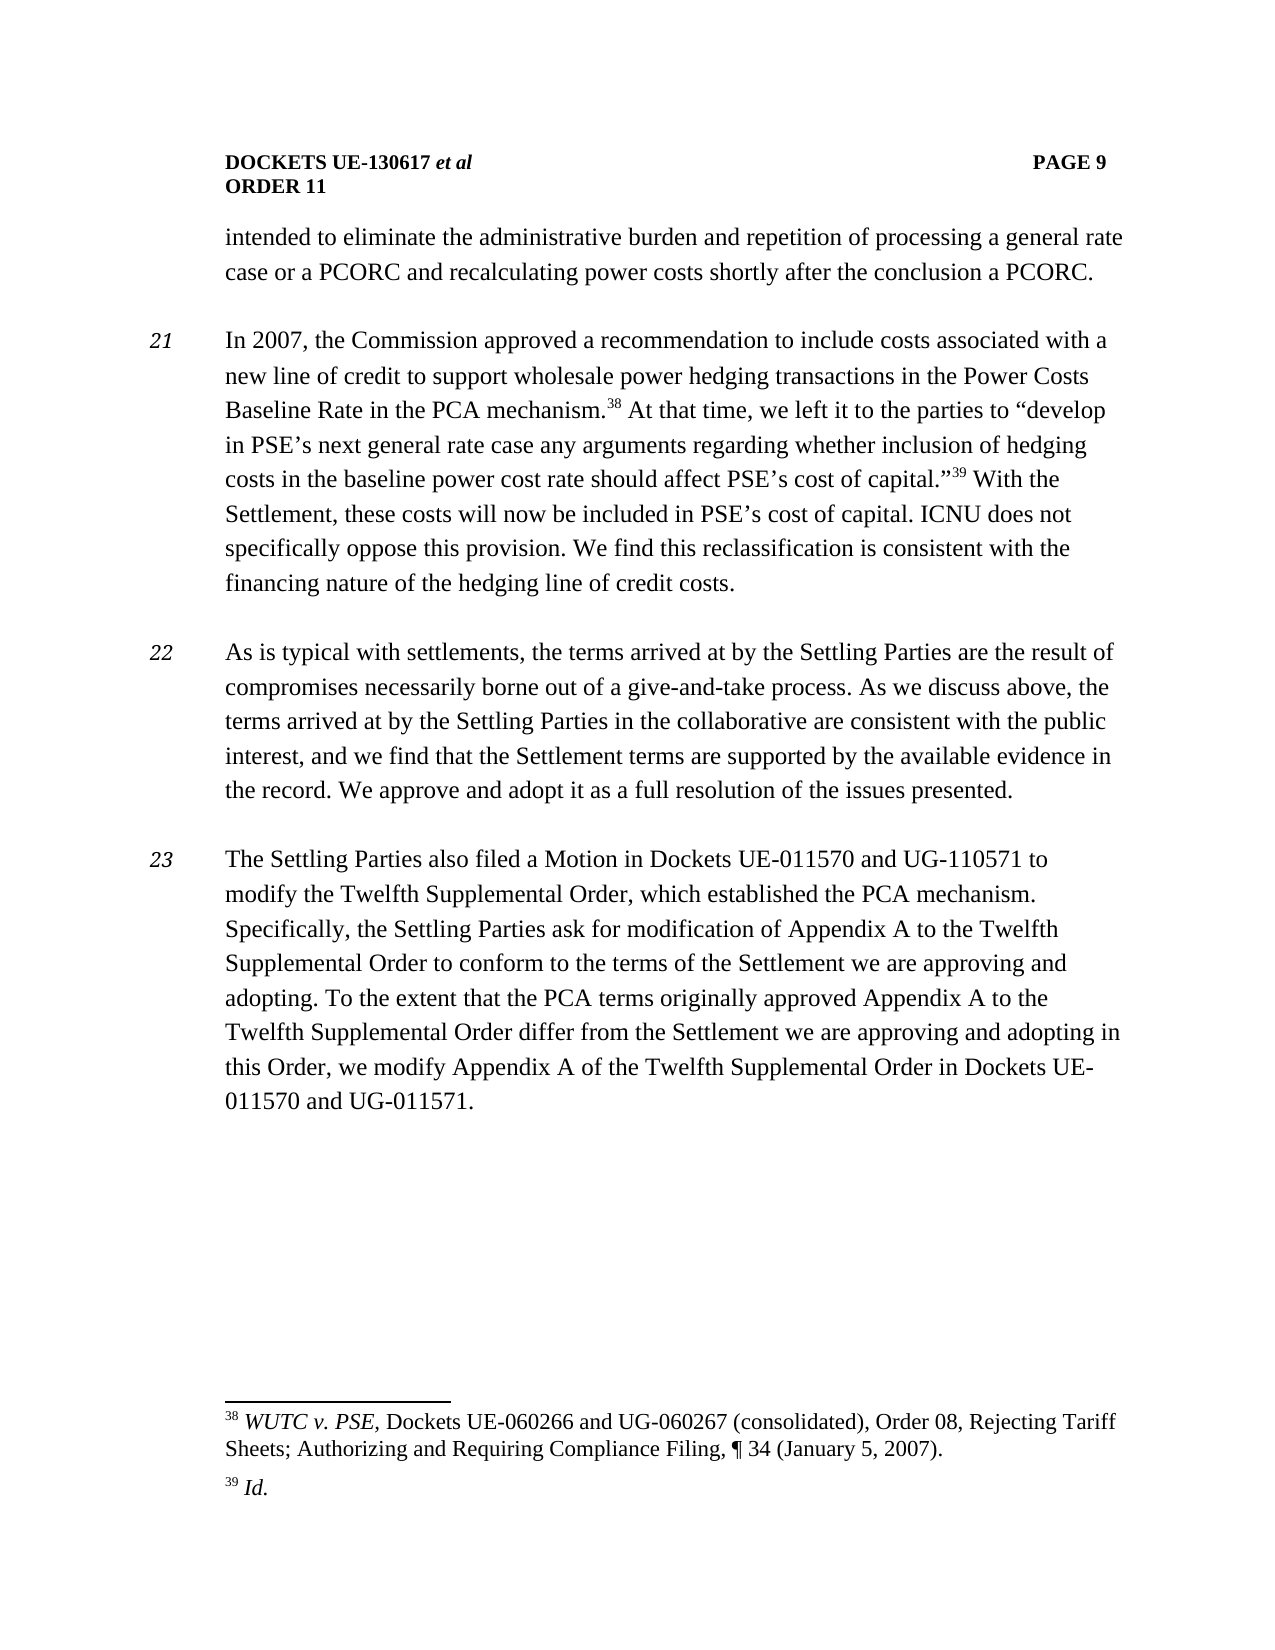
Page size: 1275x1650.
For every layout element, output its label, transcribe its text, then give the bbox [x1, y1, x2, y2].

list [150, 222, 1125, 285]
list The Settling Parties also filed a Motion in Dockets UE-011570 and UG-110571 to modify the Twelfth Supplemental Order, which established the PCA mechanism. Specifically, the Settling Parties ask for modification of Appendix A to the Twelfth Supplemental Order to conform to the terms of the Settlement we are approving and adopting. To the extent that the PCA terms originally approved Appendix A to the Twelfth Supplemental Order differ from the Settlement we are approving and adopting in this Order, we modify Appendix A of the Twelfth Supplemental Order in Dockets UE-011570 and UG-011571. [150, 844, 1125, 1115]
list As is typical with settlements, the terms arrived at by the Settling Parties are the result of compromises necessarily borne out of a give-and-take process. As we discuss above, the terms arrived at by the Settling Parties in the collaborative are consistent with the public interest, and we find that the Settlement terms are supported by the available evidence in the record. We approve and adopt it as a full resolution of the issues presented. [150, 637, 1125, 804]
list In 2007, the Commission approved a recommendation to include costs associated with a new line of credit to support wholesale power hedging transactions in the Power Costs Baseline Rate in the PCA mechanism. At that time, we left it to the parties to “develop in PSE’s next general rate case any arguments regarding whether inclusion of hedging costs in the baseline power cost rate should affect PSE’s cost of capital.” With the Settlement, these costs will now be included in PSE’s cost of capital. ICNU does not specifically oppose this provision. We find this reclassification is consistent with the financing nature of the hedging line of credit costs. [150, 326, 1125, 596]
